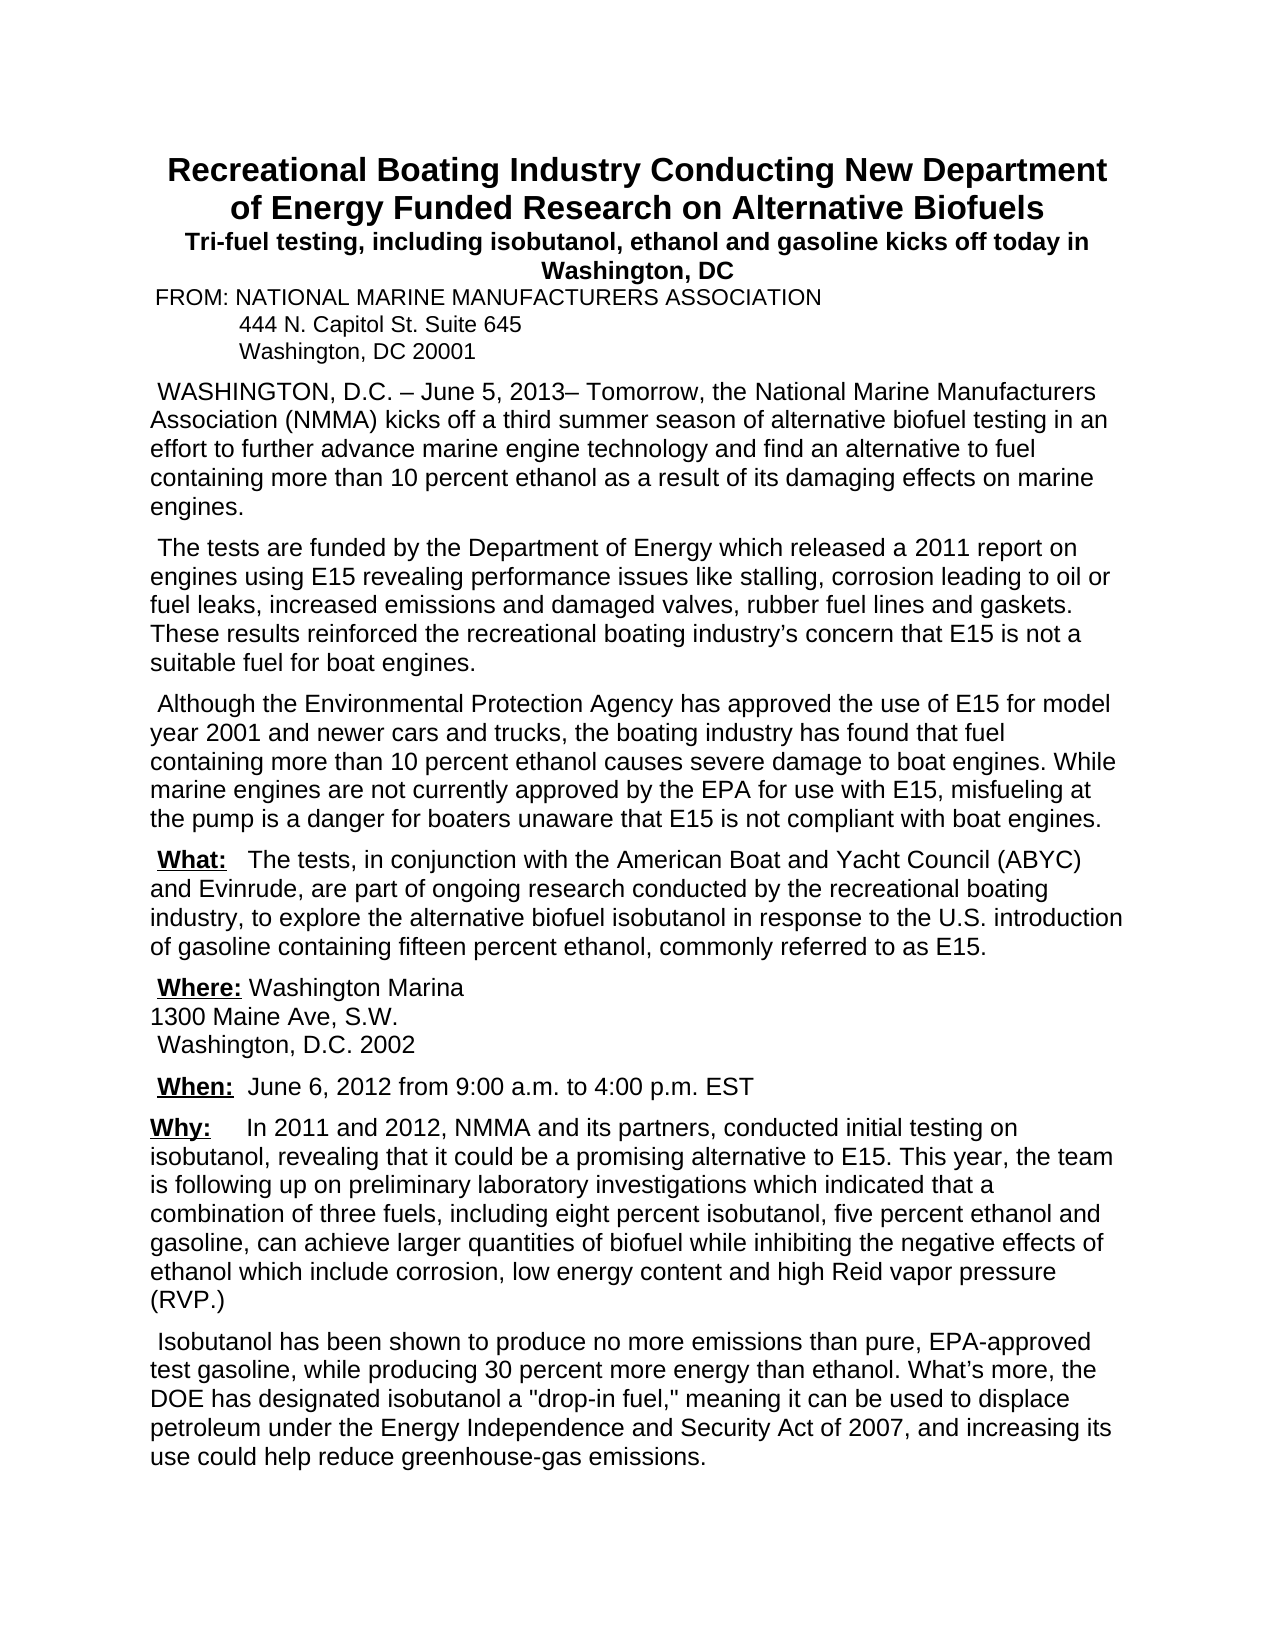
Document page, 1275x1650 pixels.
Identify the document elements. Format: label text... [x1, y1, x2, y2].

text Washington, DC 20001 [150, 338, 1125, 364]
text 1300 Maine Ave, S.W. [150, 1001, 1125, 1030]
text Recreational Boating Industry Conducting New Department of Energy Funded Research on Alternative Biofuels [150, 150, 1125, 227]
text Washington, D.C. 2002 [150, 1030, 1125, 1059]
text Although the Environmental Protection Agency has approved the use of E15 for model year 2001 and newer cars and trucks, the boating industry has found that fuel containing more than 10 percent ethanol causes severe damage to boat engines. While marine engines are not currently approved by the EPA for use with E15, misfueling at the pump is a danger for boaters unaware that E15 is not compliant with boat engines. [150, 689, 1125, 833]
text When: June 6, 2012 from 9:00 a.m. to 4:00 p.m. EST [150, 1071, 1125, 1100]
text 444 N. Capitol St. Suite 645 [150, 311, 1125, 338]
text The tests are funded by the Department of Energy which released a 2011 report on engines using E15 revealing performance issues like stalling, corrosion leading to oil or fuel leaks, increased emissions and damaged valves, rubber fuel lines and gaskets. These results reinforced the recreational boating industry’s concern that E15 is not a suitable fuel for boat engines. [150, 533, 1125, 676]
text What: The tests, in conjunction with the American Boat and Yacht Council (ABYC) and Evinrude, are part of ongoing research conducted by the recreational boating industry, to explore the alternative biofuel isobutanol in response to the U.S. introduction of gasoline containing fifteen percent ethanol, commonly referred to as E15. [150, 845, 1125, 960]
text Tri-fuel testing, including isobutanol, ethanol and gasoline kicks off today in Washington, DC [150, 227, 1125, 284]
text Isobutanol has been shown to produce no more emissions than pure, EPA-approved test gasoline, while producing 30 percent more energy than ethanol. What’s more, the DOE has designated isobutanol a "drop-in fuel," meaning it can be used to displace petroleum under the Energy Independence and Security Act of 2007, and increasing its use could help reduce greenhouse-gas emissions. [150, 1326, 1125, 1470]
text Where: Washington Marina [150, 973, 1125, 1001]
text FROM: NATIONAL MARINE MANUFACTURERS ASSOCIATION [150, 284, 1125, 311]
text Why: In 2011 and 2012, NMMA and its partners, conducted initial testing on isobutanol, revealing that it could be a promising alternative to E15. This year, the team is following up on preliminary laboratory investigations which indicated that a combination of three fuels, including eight percent isobutanol, five percent ethanol and gasoline, can achieve larger quantities of biofuel while inhibiting the negative effects of ethanol which include corrosion, low energy content and high Reid vapor pressure (RVP.) [150, 1113, 1125, 1314]
text WASHINGTON, D.C. – June 5, 2013– Tomorrow, the National Marine Manufacturers Association (NMMA) kicks off a third summer season of alternative biofuel testing in an effort to further advance marine engine technology and find an alternative to fuel containing more than 10 percent ethanol as a result of its damaging effects on marine engines. [150, 376, 1125, 520]
